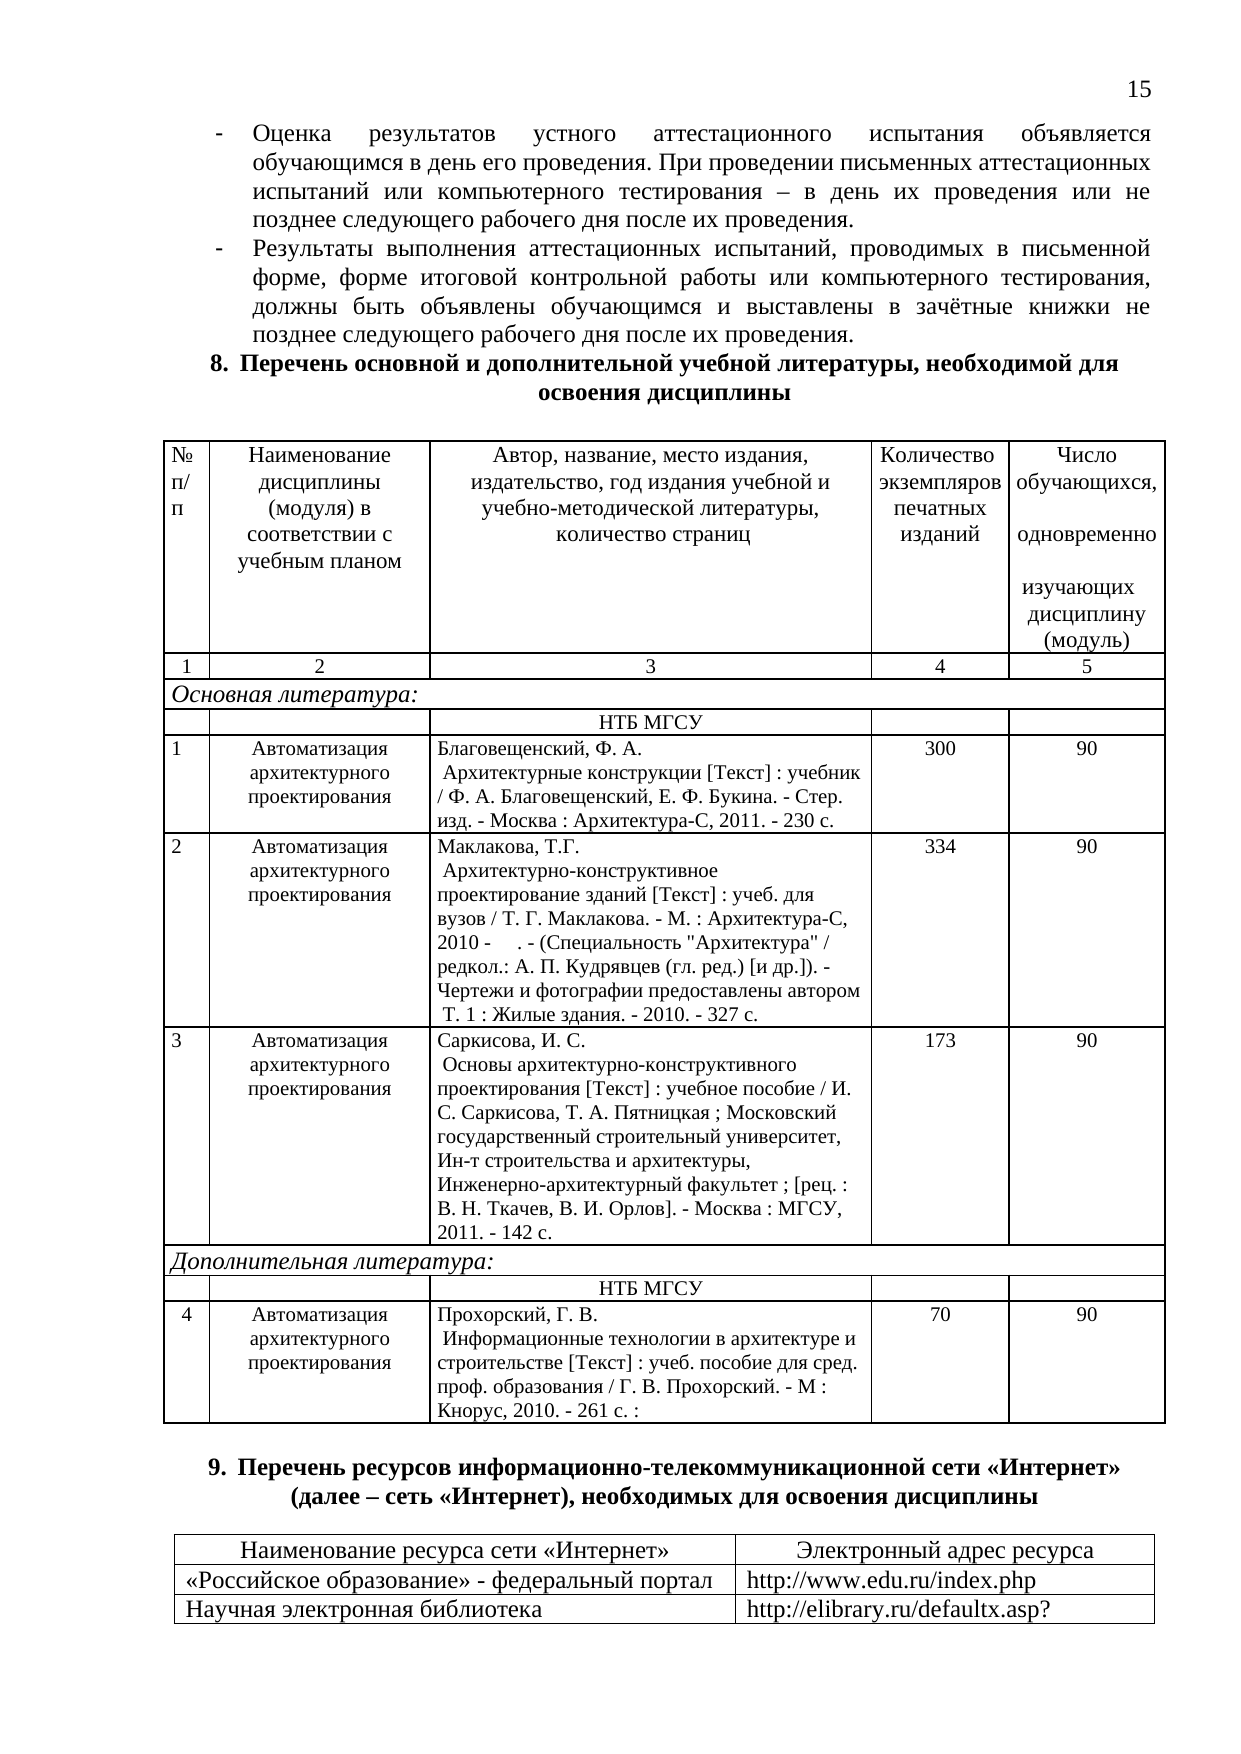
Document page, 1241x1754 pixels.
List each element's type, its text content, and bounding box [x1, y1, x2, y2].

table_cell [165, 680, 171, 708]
table_cell [210, 1276, 217, 1300]
table_cell [210, 710, 217, 734]
table_cell Автоматизация архитектурного проектирования [210, 1302, 429, 1422]
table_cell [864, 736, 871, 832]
table_cell 300 [872, 736, 1008, 832]
table_cell 90 [1010, 834, 1164, 1026]
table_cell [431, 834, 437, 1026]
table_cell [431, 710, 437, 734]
table_cell Автоматизация архитектурного проектирования [210, 736, 429, 832]
table_cell [1158, 710, 1164, 734]
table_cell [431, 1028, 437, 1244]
table_cell 90 [1010, 736, 1164, 832]
table_cell 334 [872, 834, 1008, 1026]
table_cell Прохорский, Г. В. Информационные технологии в архитектуре и строительстве [Текст] : учеб. пособие для сред. проф. образования / Г. В. Прохорский. - М : Кнорус, 2010. - 261 с. : [431, 1302, 871, 1422]
table_cell Научная электронная библиотека [175, 1595, 735, 1623]
table_cell 90 [1010, 1302, 1164, 1422]
table_cell Автоматизация архитектурного проектирования [210, 834, 429, 1026]
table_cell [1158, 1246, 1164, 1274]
table_cell [1002, 710, 1008, 734]
table_cell Автоматизация архитектурного проектирования [210, 1028, 429, 1244]
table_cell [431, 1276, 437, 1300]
table_cell [872, 1276, 879, 1300]
table_cell 173 [872, 1028, 1008, 1244]
table_header Наименование дисциплины (модуля) в соответствии с учебным планом [210, 442, 429, 652]
table_cell «Российское образование» - федеральный портал [175, 1565, 735, 1593]
table_cell [1010, 1276, 1016, 1300]
table_cell [872, 710, 879, 734]
list Результаты выполнения аттестационных испытаний, проводимых в письменной форме, форме итоговой контрольной работы или компьютерного тестирования, должны быть объявлены обучающимся и выставлены в зачётные книжки не позднее следующего рабочего дня после их проведения. [215, 233, 1152, 348]
table_header Наименование ресурса сети «Интернет» [175, 1535, 735, 1564]
table_cell [1010, 710, 1016, 734]
table_cell [422, 1276, 429, 1300]
table_cell [1158, 1276, 1164, 1300]
table_header Электронный адрес ресурса [736, 1535, 1154, 1564]
table_cell http://elibrary.ru/defaultx.asp? [736, 1595, 1154, 1623]
table_cell 70 [872, 1302, 1008, 1422]
table_header № п/п [165, 442, 209, 652]
table_cell [202, 710, 209, 734]
table_header Количество экземпляров печатных изданий [872, 442, 1008, 652]
table_cell [1002, 1276, 1008, 1300]
list Перечень ресурсов информационно-телекоммуникационной сети «Интернет» (далее – сеть «Интернет), необходимых для освоения дисциплины [177, 1452, 1152, 1510]
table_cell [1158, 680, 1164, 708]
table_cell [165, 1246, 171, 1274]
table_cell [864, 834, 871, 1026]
table_cell 2 [165, 834, 209, 1026]
list Оценка результатов устного аттестационного испытания объявляется обучающимся в день его проведения. При проведении письменных аттестационных испытаний или компьютерного тестирования – в день их проведения или не позднее следующего рабочего дня после их проведения. [215, 118, 1152, 233]
table_cell 90 [1010, 1028, 1164, 1244]
table_cell [202, 1276, 209, 1300]
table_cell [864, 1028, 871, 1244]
list Перечень основной и дополнительной учебной литературы, необходимой для освоения дисциплины [177, 348, 1152, 406]
table_cell 1 [165, 736, 209, 832]
table_cell http://www.edu.ru/index.php [736, 1565, 1154, 1593]
table_cell [165, 710, 171, 734]
table_cell [422, 710, 429, 734]
table_header Автор, название, место издания, издательство, год издания учебной и учебно-методической литературы, количество страниц [431, 442, 871, 652]
table_cell 3 [165, 1028, 209, 1244]
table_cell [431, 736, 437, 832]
table_cell 4 [165, 1302, 209, 1422]
table_cell [165, 1276, 171, 1300]
